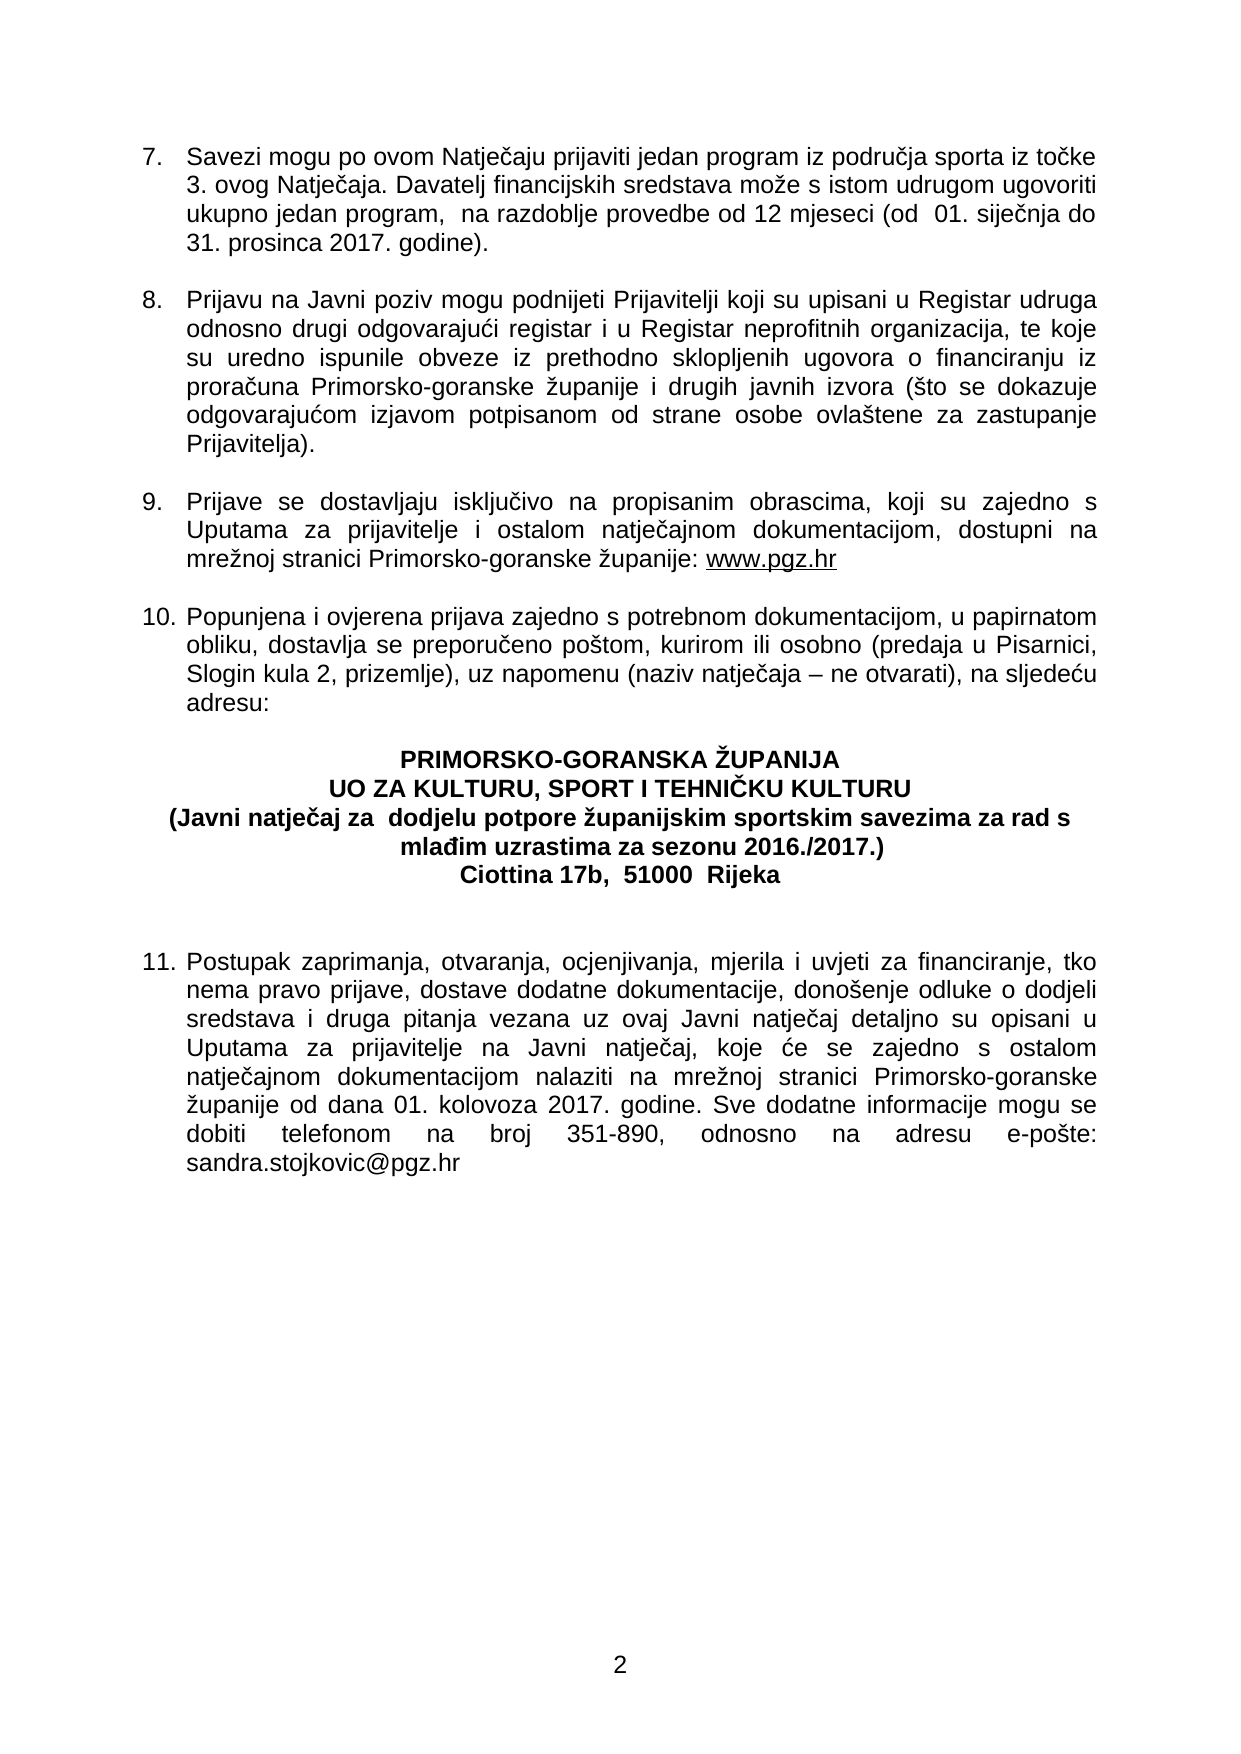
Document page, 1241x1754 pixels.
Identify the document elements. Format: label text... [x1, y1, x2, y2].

list Savezi mogu po ovom Natječaju prijaviti jedan program iz područja sporta iz točke 3. ovog Natječaja. Davatelj financijskih sredstava može s istom udrugom ugovoriti ukupno jedan program, na razdoblje provedbe od 12 mjeseci (od 01. siječnja do 31. prosinca 2017. godine). [142, 142, 1098, 257]
list Postupak zaprimanja, otvaranja, ocjenjivanja, mjerila i uvjeti za financiranje, tko nema pravo prijave, dostave dodatne dokumentacije, donošenje odluke o dodjeli sredstava i druga pitanja vezana uz ovaj Javni natječaj detaljno su opisani u Uputama za prijavitelje na Javni natječaj, koje će se zajedno s ostalom natječajnom dokumentacijom nalaziti na mrežnoj stranici Primorsko-goranske županije od dana 01. kolovoza 2017. godine. Sve dodatne informacije mogu se dobiti telefonom na broj 351-890, odnosno na adresu e-pošte: sandra.stojkovic@pgz.hr [142, 947, 1098, 1177]
list Popunjena i ovjerena prijava zajedno s potrebnom dokumentacijom, u papirnatom obliku, dostavlja se preporučeno poštom, kurirom ili osobno (predaja u Pisarnici, Slogin kula 2, prizemlje), uz napomenu (naziv natječaja – ne otvarati), na sljedeću adresu: [142, 602, 1098, 717]
list Prijave se dostavljaju isključivo na propisanim obrascima, koji su zajedno s Uputama za prijavitelje i ostalom natječajnom dokumentacijom, dostupni na mrežnoj stranici Primorsko-goranske županije: www.pgz.hr [142, 487, 1098, 573]
text UO ZA KULTURU, SPORT I TEHNIČKU KULTURU [142, 774, 1098, 803]
text (Javni natječaj za dodjelu potpore županijskim sportskim savezima za rad s mlađim uzrastima za sezonu 2016./2017.) [142, 803, 1098, 861]
text Ciottina 17b, 51000 Rijeka [142, 861, 1098, 889]
list Prijavu na Javni poziv mogu podnijeti Prijavitelji koji su upisani u Registar udruga odnosno drugi odgovarajući registar i u Registar neprofitnih organizacija, te koje su uredno ispunile obveze iz prethodno sklopljenih ugovora o financiranju iz proračuna Primorsko-goranske županije i drugih javnih izvora (što se dokazuje odgovarajućom izjavom potpisanom od strane osobe ovlaštene za zastupanje Prijavitelja). [142, 286, 1098, 458]
text PRIMORSKO-GORANSKA ŽUPANIJA [142, 746, 1098, 774]
